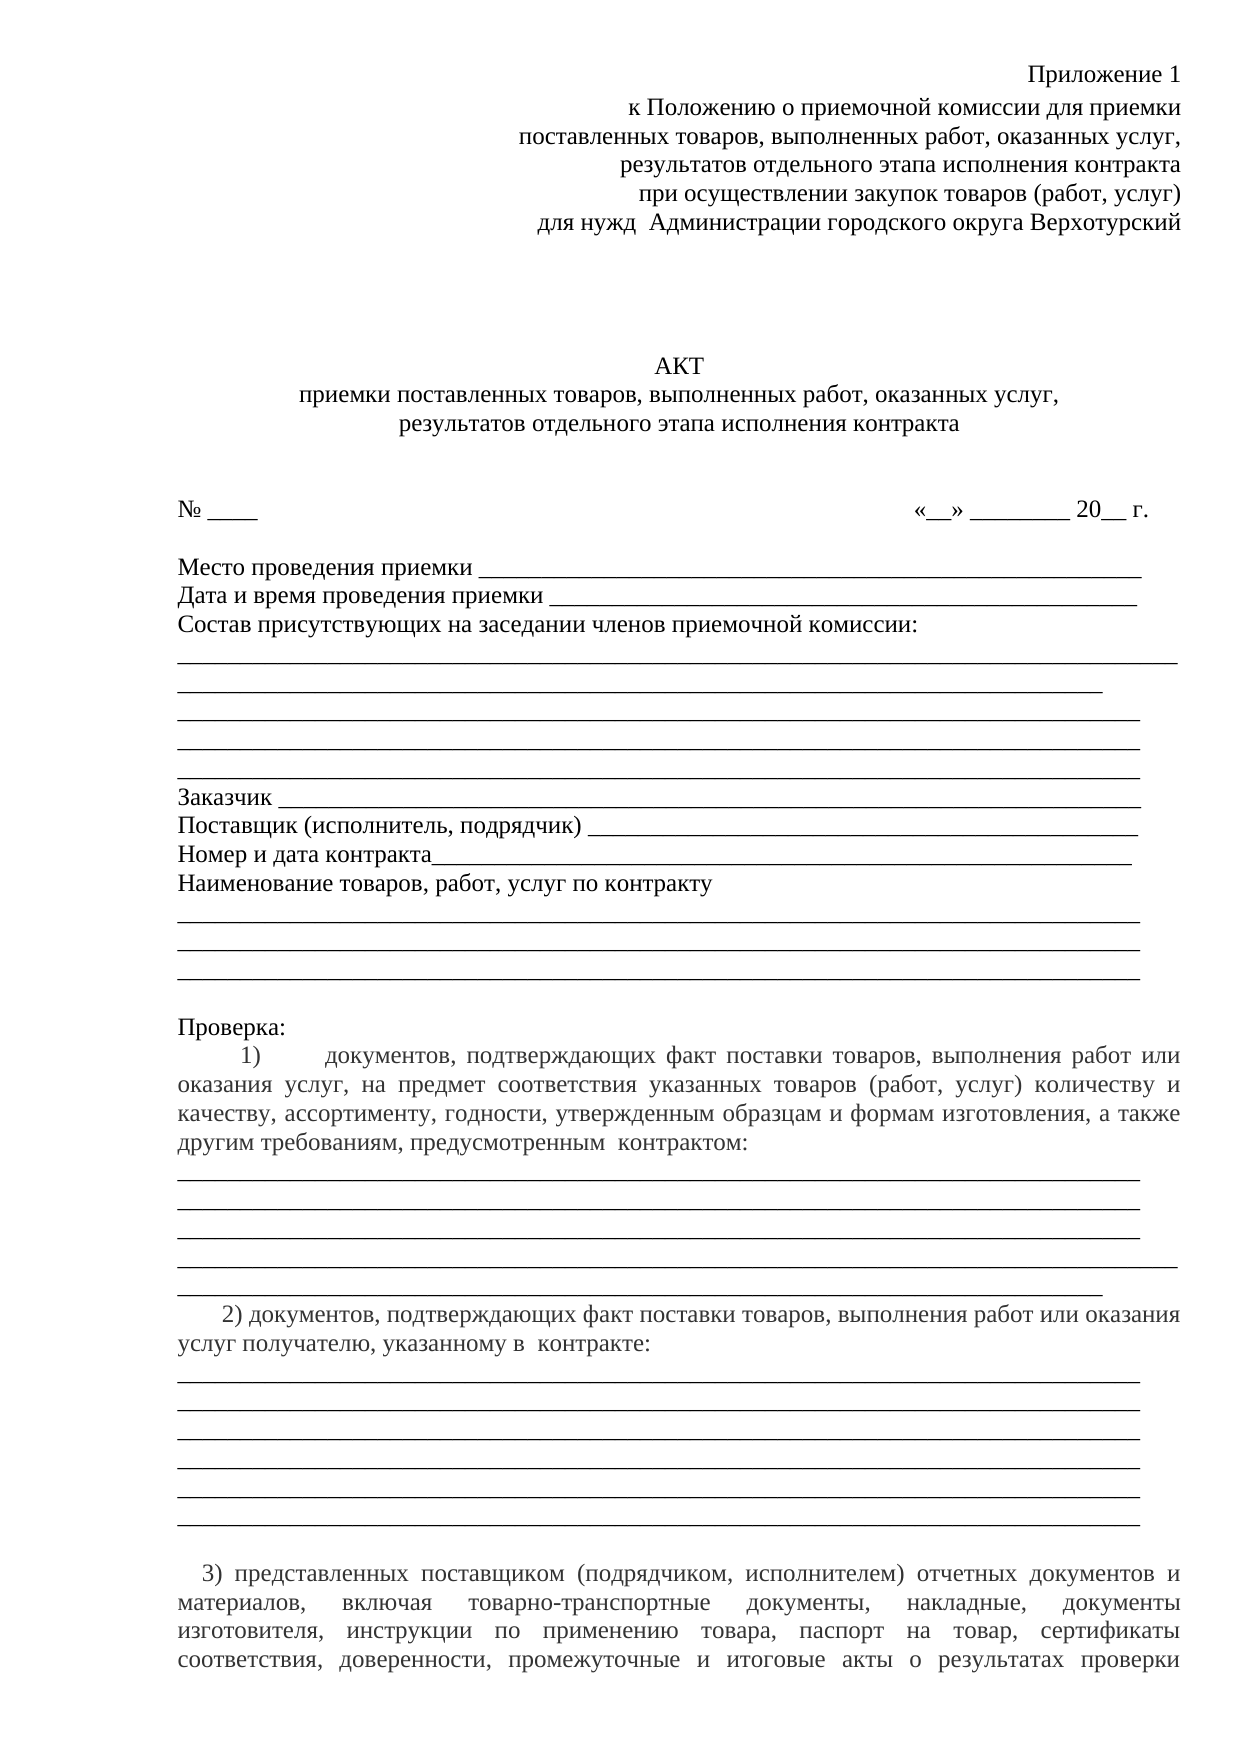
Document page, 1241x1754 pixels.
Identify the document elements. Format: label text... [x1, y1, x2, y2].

text к Положению о приемочной комиссии для приемки [177, 92, 1181, 121]
text Дата и время проведения приемки _______________________________________________ [177, 580, 1181, 609]
text для нужд Администрации городского округа Верхотурский [177, 207, 1181, 236]
text _____________________________________________________________________________ [177, 1500, 1181, 1529]
list документов, подтверждающих факт поставки товаров, выполнения работ или оказания услуг, на предмет соответствия указанных товаров (работ, услуг) количеству и качеству, ассортименту, годности, утвержденным образцам и формам изготовления, а также другим требованиям, предусмотренным контрактом: [177, 1040, 1181, 1155]
text Заказчик _____________________________________________________________________ [177, 782, 1181, 810]
text _____________________________________________________________________________ [177, 753, 1181, 782]
text _____________________________________________________________________________ [177, 1414, 1181, 1443]
text Номер и дата контракта________________________________________________________ [177, 839, 1181, 868]
text Наименование товаров, работ, услуг по контракту _____________________________________________________________________________ [177, 868, 1181, 925]
text _____________________________________________________________________________ [177, 695, 1181, 724]
text Поставщик (исполнитель, подрядчик) ____________________________________________ [177, 810, 1181, 839]
text приемки поставленных товаров, выполненных работ, оказанных услуг, [177, 379, 1181, 408]
text результатов отдельного этапа исполнения контракта [177, 149, 1181, 178]
text поставленных товаров, выполненных работ, оказанных услуг, [177, 121, 1181, 149]
text Проверка: [177, 1012, 1181, 1040]
text _____________________________________________________________________________ [177, 1357, 1181, 1385]
text _____________________________________________________________________________ [177, 1155, 1181, 1184]
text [177, 1558, 1181, 1673]
text 2) документов, подтверждающих факт поставки товаров, выполнения работ или оказания услуг получателю, указанному в контракте: [177, 1299, 1181, 1357]
text _____________________________________________________________________________ [177, 724, 1181, 753]
text _____________________________________________________________________________ [177, 1443, 1181, 1472]
text результатов отдельного этапа исполнения контракта [177, 408, 1181, 437]
text _____________________________________________________________________________ [177, 925, 1181, 954]
text _____________________________________________________________________________ [177, 1472, 1181, 1500]
text № ____ «__» ________ 20__ г. [177, 494, 1181, 523]
text Приложение 1 [177, 59, 1181, 88]
text _____________________________________________________________________________ [177, 1184, 1181, 1213]
text Состав присутствующих на заседании членов приемочной комиссии: [177, 609, 1181, 638]
text _____________________________________________________________________________ [177, 954, 1181, 983]
text АКТ [177, 351, 1181, 379]
text Место проведения приемки _____________________________________________________ [177, 552, 1181, 580]
text _____________________________________________________________________________ [177, 1385, 1181, 1414]
text _____________________________________________________________________________ [177, 1213, 1181, 1242]
text при осуществлении закупок товаров (работ, услуг) [177, 178, 1181, 207]
